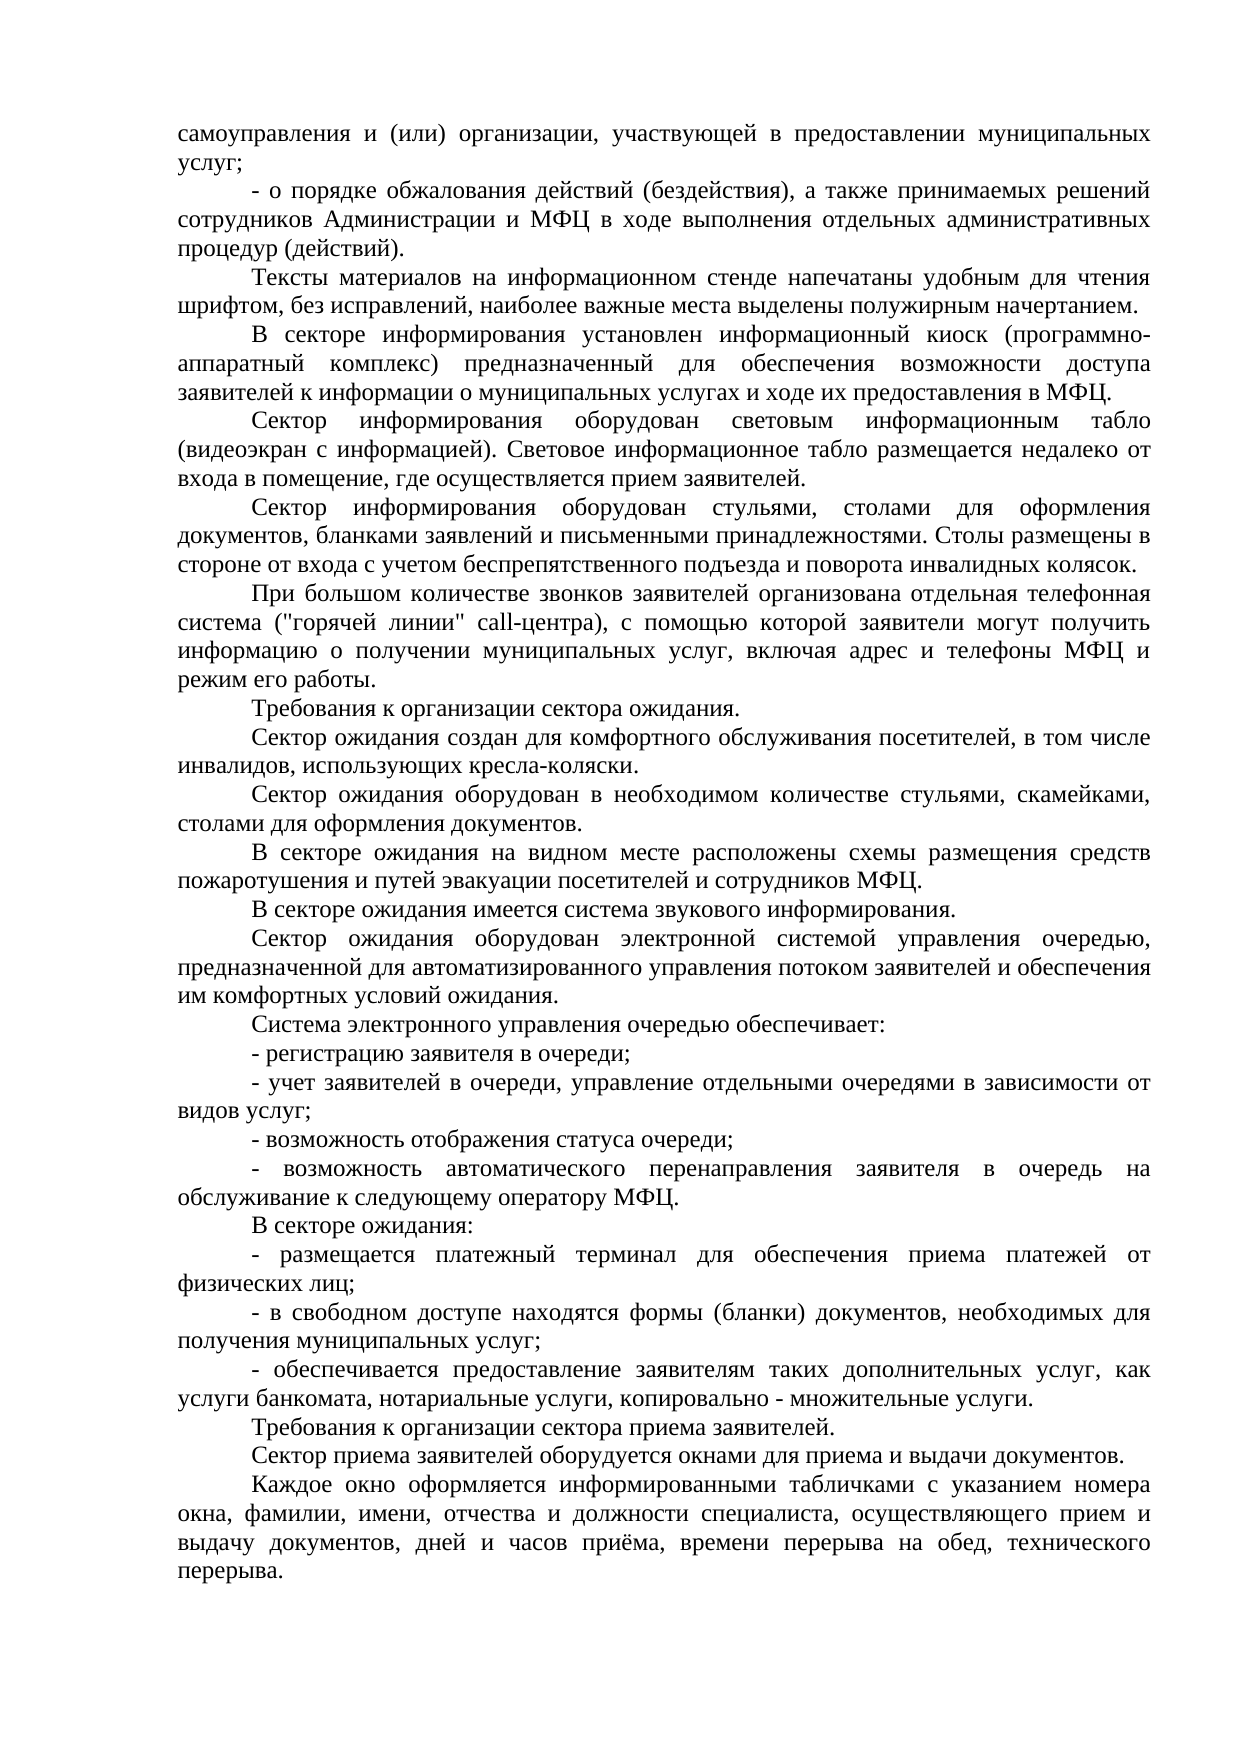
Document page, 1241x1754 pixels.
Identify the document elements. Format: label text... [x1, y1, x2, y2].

text Требования к организации сектора ожидания. [177, 693, 1152, 722]
text - обеспечивается предоставление заявителям таких дополнительных услуг, как услуги банкомата, нотариальные услуги, копировально - множительные услуги. [177, 1354, 1152, 1412]
text - учет заявителей в очереди, управление отдельными очередями в зависимости от видов услуг; [177, 1067, 1152, 1124]
text - регистрацию заявителя в очереди; [177, 1038, 1152, 1067]
text Сектор информирования оборудован световым информационным табло (видеоэкран с информацией). Световое информационное табло размещается недалеко от входа в помещение, где осуществляется прием заявителей. [177, 406, 1152, 492]
text Сектор ожидания создан для комфортного обслуживания посетителей, в том числе инвалидов, использующих кресла-коляски. [177, 722, 1152, 779]
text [177, 118, 1152, 176]
text Сектор ожидания оборудован в необходимом количестве стульями, скамейками, столами для оформления документов. [177, 779, 1152, 837]
text - в свободном доступе находятся формы (бланки) документов, необходимых для получения муниципальных услуг; [177, 1297, 1152, 1354]
text - возможность отображения статуса очереди; [177, 1124, 1152, 1153]
text - размещается платежный терминал для обеспечения приема платежей от физических лиц; [177, 1239, 1152, 1297]
text При большом количестве звонков заявителей организована отдельная телефонная система ("горячей линии" call-центра), с помощью которой заявители могут получить информацию о получении муниципальных услуг, включая адрес и телефоны МФЦ и режим его работы. [177, 578, 1152, 693]
text Каждое окно оформляется информированными табличками с указанием номера окна, фамилии, имени, отчества и должности специалиста, осуществляющего прием и выдачу документов, дней и часов приёма, времени перерыва на обед, технического перерыва. [177, 1469, 1152, 1584]
text - о порядке обжалования действий (бездействия), а также принимаемых решений сотрудников Администрации и МФЦ в ходе выполнения отдельных административных процедур (действий). [177, 176, 1152, 262]
text Сектор приема заявителей оборудуется окнами для приема и выдачи документов. [177, 1441, 1152, 1469]
text В секторе информирования установлен информационный киоск (программно-аппаратный комплекс) предназначенный для обеспечения возможности доступа заявителей к информации о муниципальных услугах и ходе их предоставления в МФЦ. [177, 319, 1152, 406]
text Сектор информирования оборудован стульями, столами для оформления документов, бланками заявлений и письменными принадлежностями. Столы размещены в стороне от входа с учетом беспрепятственного подъезда и поворота инвалидных колясок. [177, 492, 1152, 578]
text Требования к организации сектора приема заявителей. [177, 1412, 1152, 1441]
text В секторе ожидания имеется система звукового информирования. [177, 894, 1152, 923]
text Система электронного управления очередью обеспечивает: [177, 1009, 1152, 1038]
text - возможность автоматического перенаправления заявителя в очередь на обслуживание к следующему оператору МФЦ. [177, 1153, 1152, 1211]
text Тексты материалов на информационном стенде напечатаны удобным для чтения шрифтом, без исправлений, наиболее важные места выделены полужирным начертанием. [177, 262, 1152, 319]
text Сектор ожидания оборудован электронной системой управления очередью, предназначенной для автоматизированного управления потоком заявителей и обеспечения им комфортных условий ожидания. [177, 923, 1152, 1009]
text В секторе ожидания: [177, 1211, 1152, 1239]
text В секторе ожидания на видном месте расположены схемы размещения средств пожаротушения и путей эвакуации посетителей и сотрудников МФЦ. [177, 837, 1152, 894]
